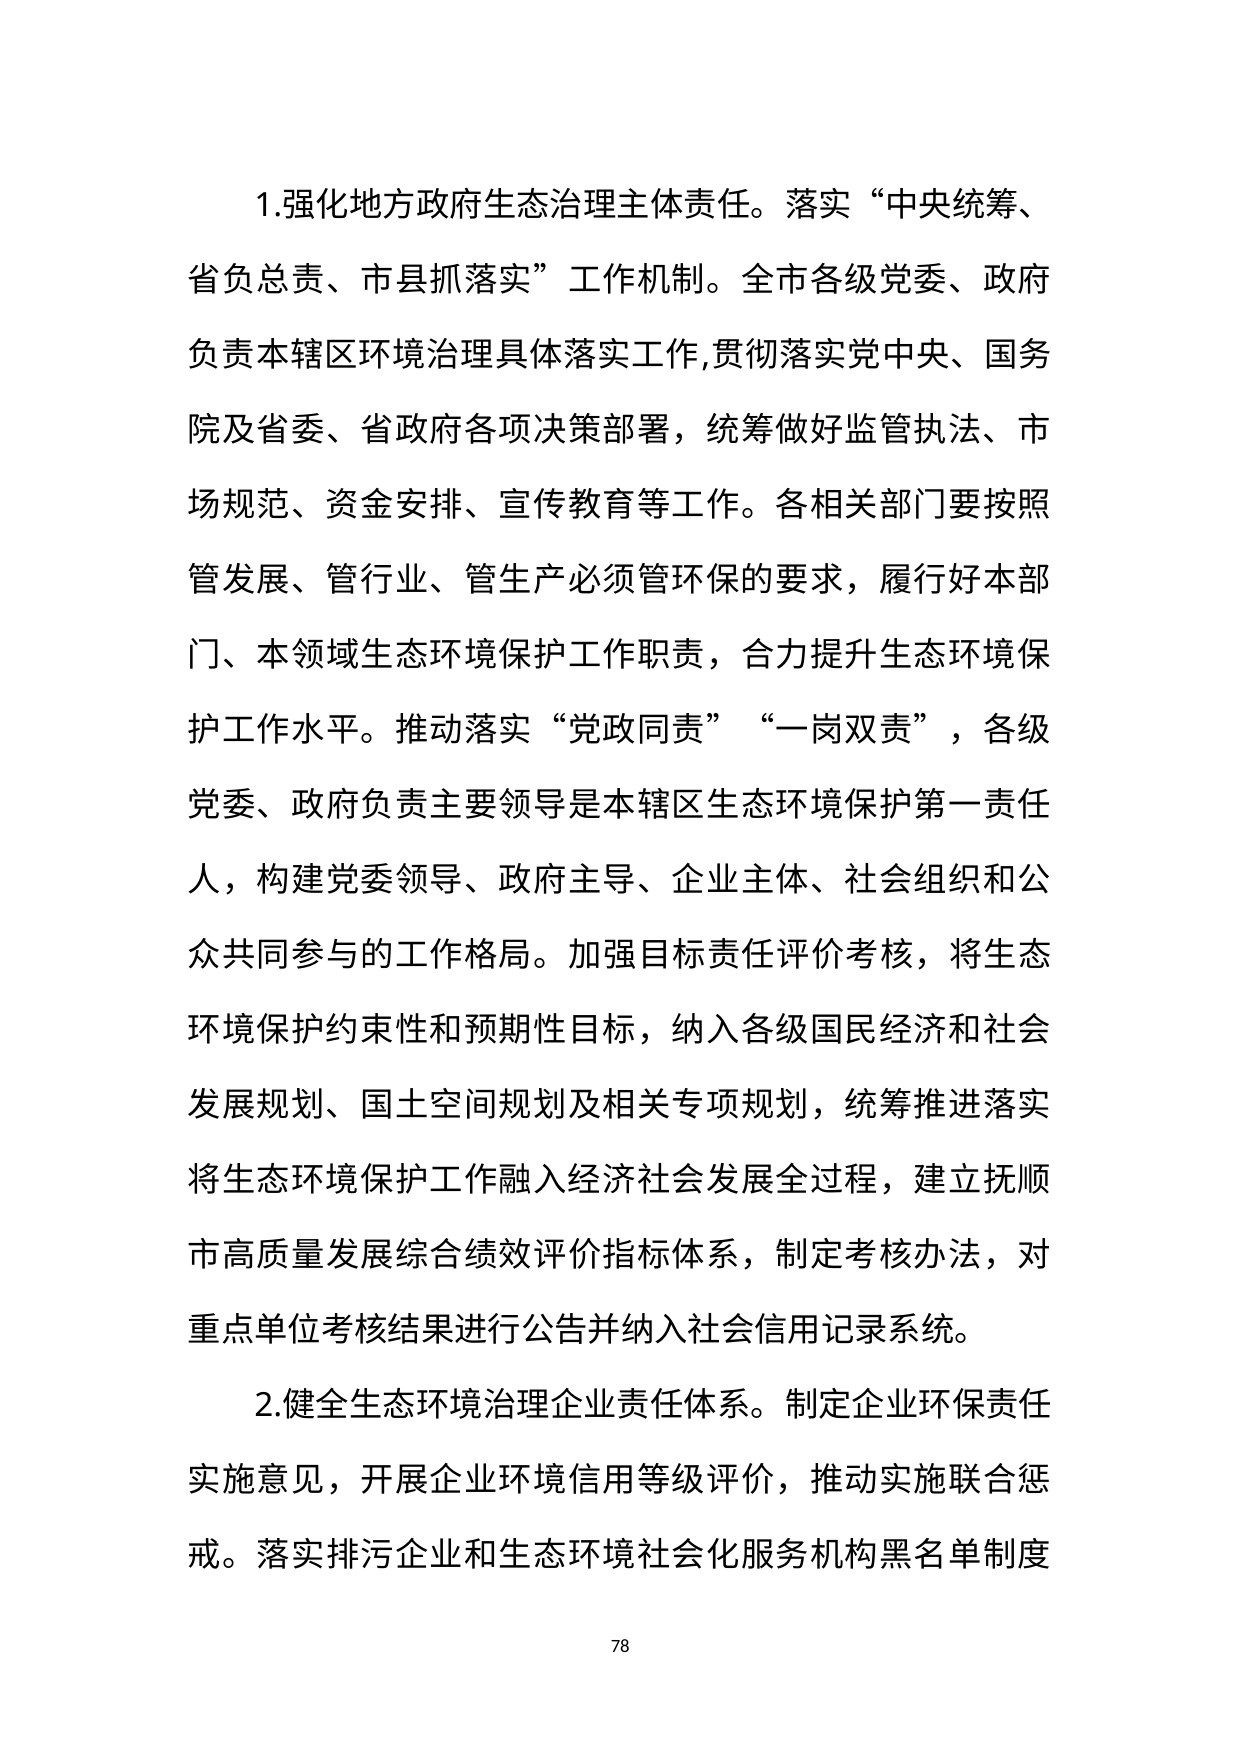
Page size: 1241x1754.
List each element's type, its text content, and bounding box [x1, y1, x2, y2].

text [187, 1364, 1053, 1589]
text 1.强化地方政府生态治理主体责任。落实“中央统筹、省负总责、市县抓落实”工作机制。全市各级党委、政府负责本辖区环境治理具体落实工作,贯彻落实党中央、国务院及省委、省政府各项决策部署，统筹做好监管执法、市场规范、资金安排、宣传教育等工作。各相关部门要按照管发展、管行业、管生产必须管环保的要求，履行好本部门、本领域生态环境保护工作职责，合力提升生态环境保护工作水平。推动落实“党政同责”“一岗双责”，各级党委、政府负责主要领导是本辖区生态环境保护第一责任人，构建党委领导、政府主导、企业主体、社会组织和公众共同参与的工作格局。加强目标责任评价考核，将生态环境保护约束性和预期性目标，纳入各级国民经济和社会发展规划、国土空间规划及相关专项规划，统筹推进落实。将生态环境保护工作融入经济社会发展全过程，建立抚顺市高质量发展综合绩效评价指标体系，制定考核办法，对重点单位考核结果进行公告并纳入社会信用记录系统。 [187, 164, 1053, 1364]
